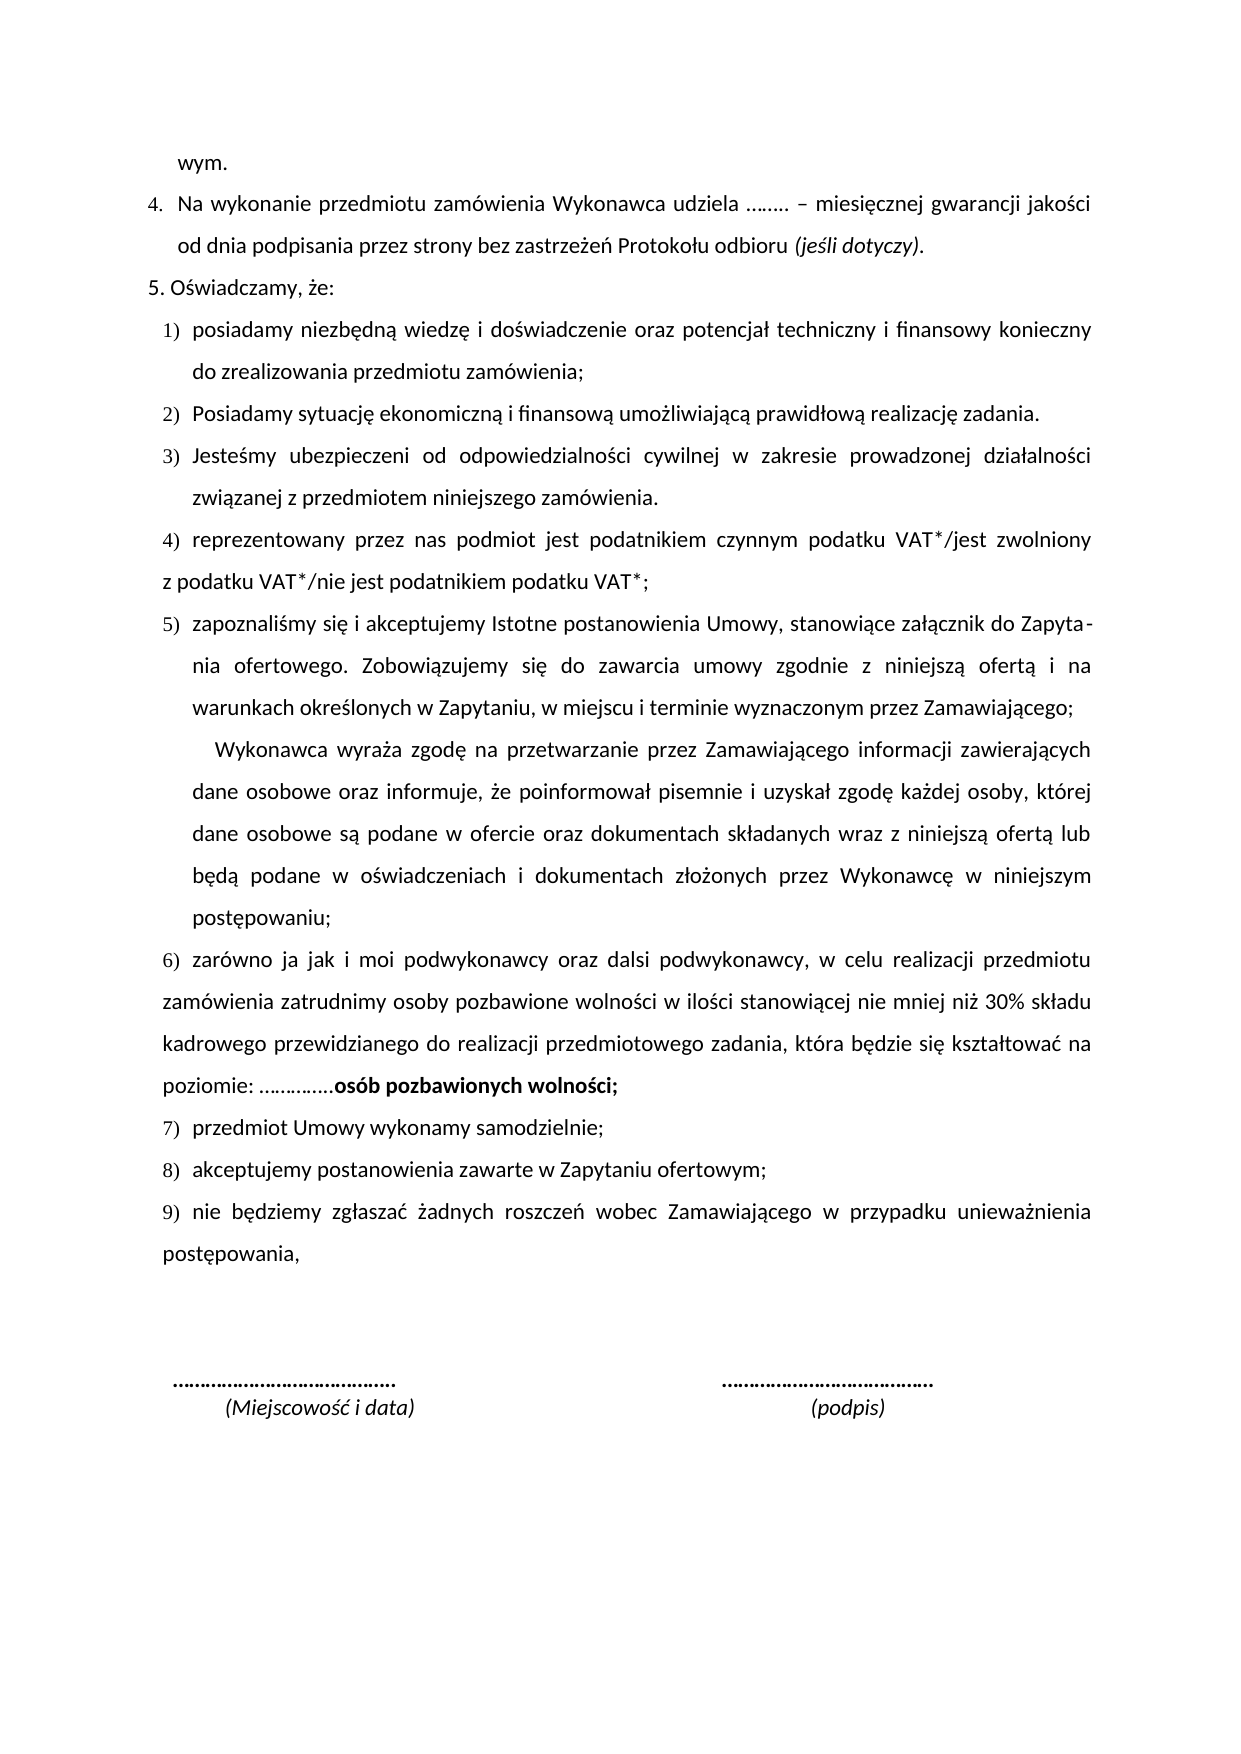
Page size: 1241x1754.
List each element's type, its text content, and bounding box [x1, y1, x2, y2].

list akceptujemy postanowienia zawarte w Zapytaniu ofertowym; [162, 1155, 1093, 1183]
list nie będziemy zgłaszać żadnych roszczeń wobec Zamawiającego w przypadku unieważnienia postępowania, [162, 1197, 1093, 1267]
list Posiadamy sytuację ekonomiczną i finansową umożliwiającą prawidłową realizację zadania. [162, 399, 1093, 427]
list Na wykonanie przedmiotu zamówienia Wykonawca udziela …….. – miesięcznej gwarancji jakości od dnia podpisania przez strony bez zastrzeżeń Protokołu odbioru (jeśli dotyczy). [148, 189, 1093, 259]
list zapoznaliśmy się i akceptujemy Istotne postanowienia Umowy, stanowiące załącznik do Zapytania ofertowego. Zobowiązujemy się do zawarcia umowy zgodnie z niniejszą ofertą i na warunkach określonych w Zapytaniu, w miejscu i terminie wyznaczonym przez Zamawiającego; [162, 609, 1093, 721]
list Jesteśmy ubezpieczeni od odpowiedzialności cywilnej w zakresie prowadzonej działalności związanej z przedmiotem niniejszego zamówienia. [162, 441, 1093, 511]
text Wykonawca wyraża zgodę na przetwarzanie przez Zamawiającego informacji zawierających dane osobowe oraz informuje, że poinformował pisemnie i uzyskał zgodę każdej osoby, której dane osobowe są podane w ofercie oraz dokumentach składanych wraz z niniejszą ofertą lub będą podane w oświadczeniach i dokumentach złożonych przez Wykonawcę w niniejszym postępowaniu; [162, 735, 1093, 931]
list zarówno ja jak i moi podwykonawcy oraz dalsi podwykonawcy, w celu realizacji przedmiotu zamówienia zatrudnimy osoby pozbawione wolności w ilości stanowiącej nie mniej niż 30% składu kadrowego przewidzianego do realizacji przedmiotowego zadania, która będzie się kształtować na poziomie: …………..osób pozbawionych wolności; [162, 945, 1093, 1099]
list reprezentowany przez nas podmiot jest podatnikiem czynnym podatku VAT*/jest zwolniony z podatku VAT*/nie jest podatnikiem podatku VAT*; [162, 525, 1093, 595]
table_header ………………………………… [649, 1365, 1092, 1393]
table_header ………………………………….. [162, 1365, 649, 1393]
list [148, 148, 1093, 176]
table_cell (Miejscowość i data) [162, 1393, 649, 1421]
text 5. Oświadczamy, że: [148, 273, 1093, 302]
list posiadamy niezbędną wiedzę i doświadczenie oraz potencjał techniczny i finansowy konieczny do zrealizowania przedmiotu zamówienia; [162, 316, 1093, 386]
table_cell (podpis) [649, 1393, 1092, 1421]
list przedmiot Umowy wykonamy samodzielnie; [162, 1113, 1093, 1141]
